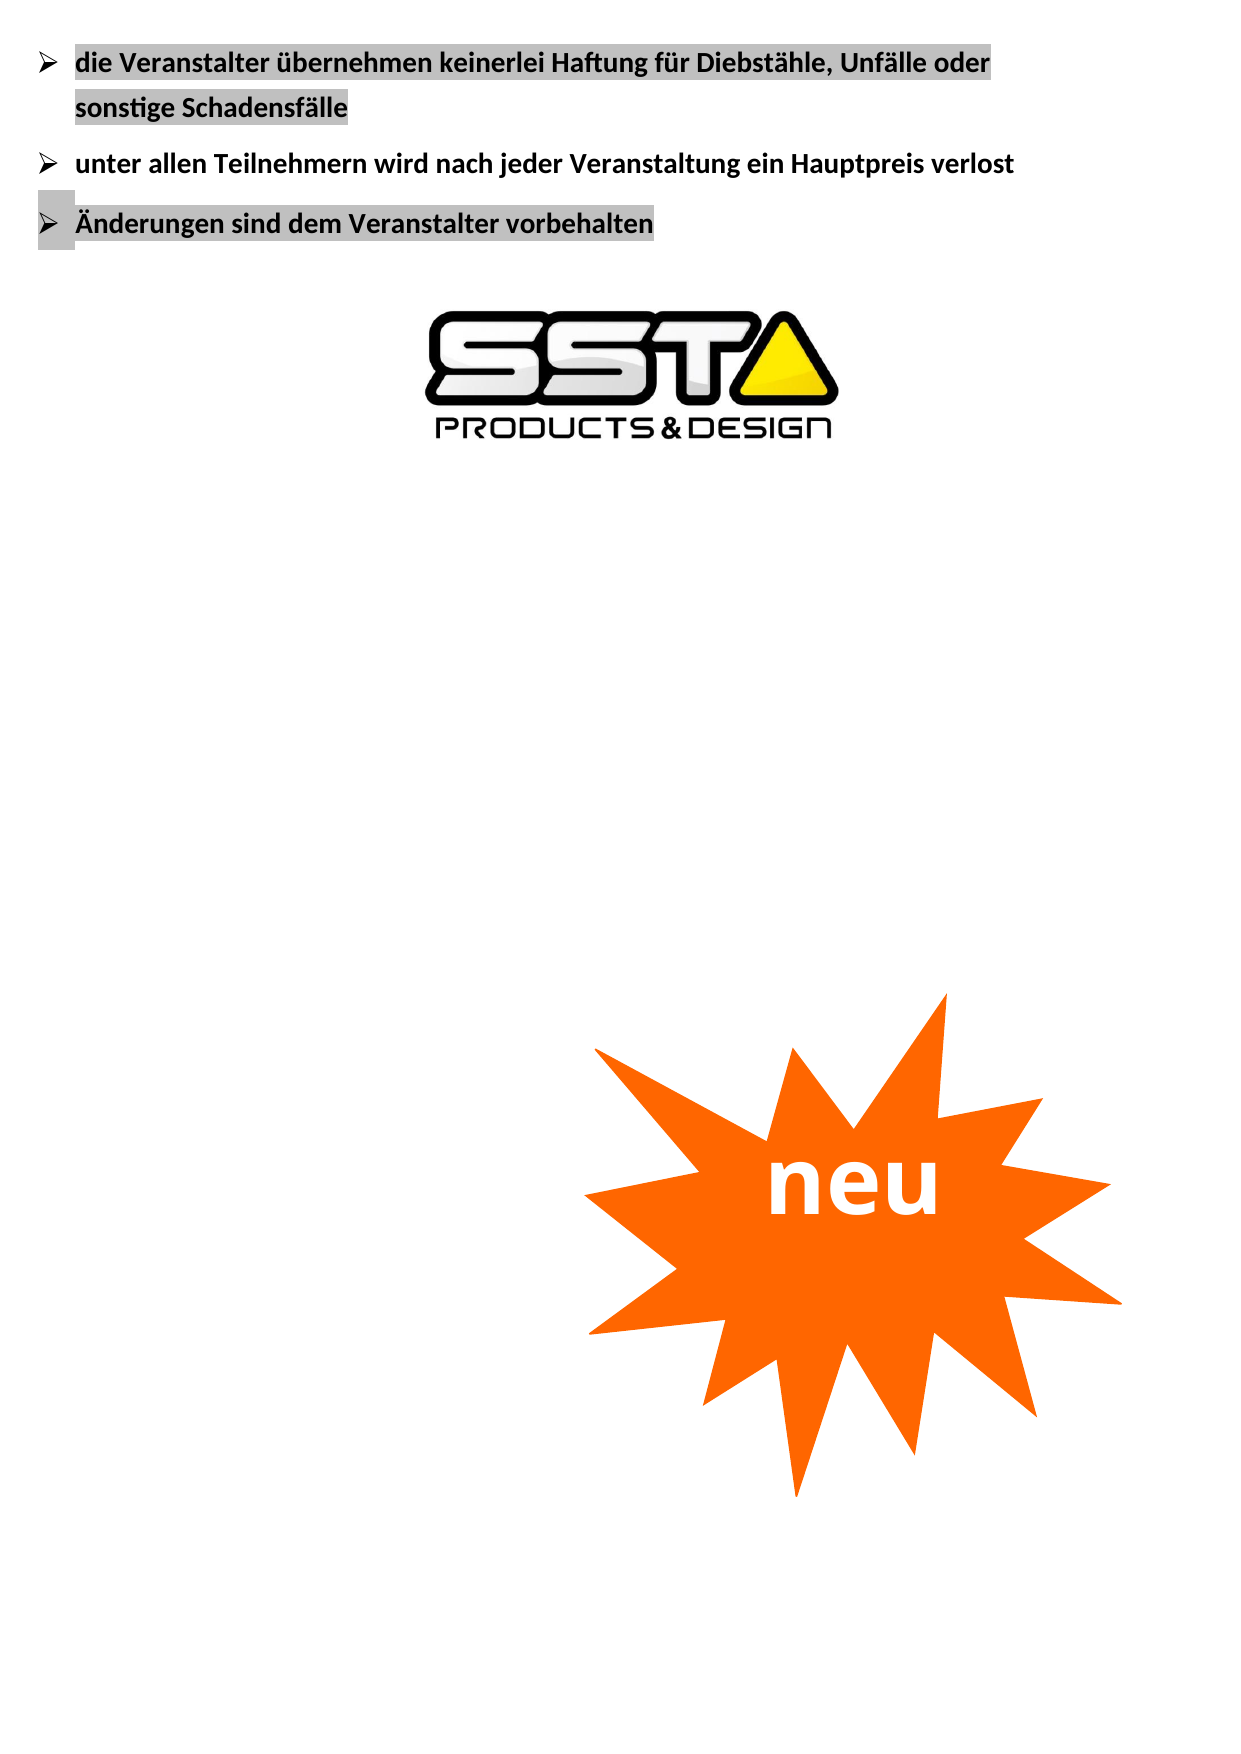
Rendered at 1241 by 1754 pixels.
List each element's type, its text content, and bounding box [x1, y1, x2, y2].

picture [413, 304, 850, 446]
list die Veranstalter übernehmen keinerlei Haftung für Diebstähle, Unfälle oder sonstige Schadensfälle [37, 29, 1181, 125]
list Änderungen sind dem Veranstalter vorbehalten [75, 190, 1181, 250]
list unter allen Teilnehmern wird nach jeder Veranstaltung ein Hauptpreis verlost [37, 131, 1181, 190]
